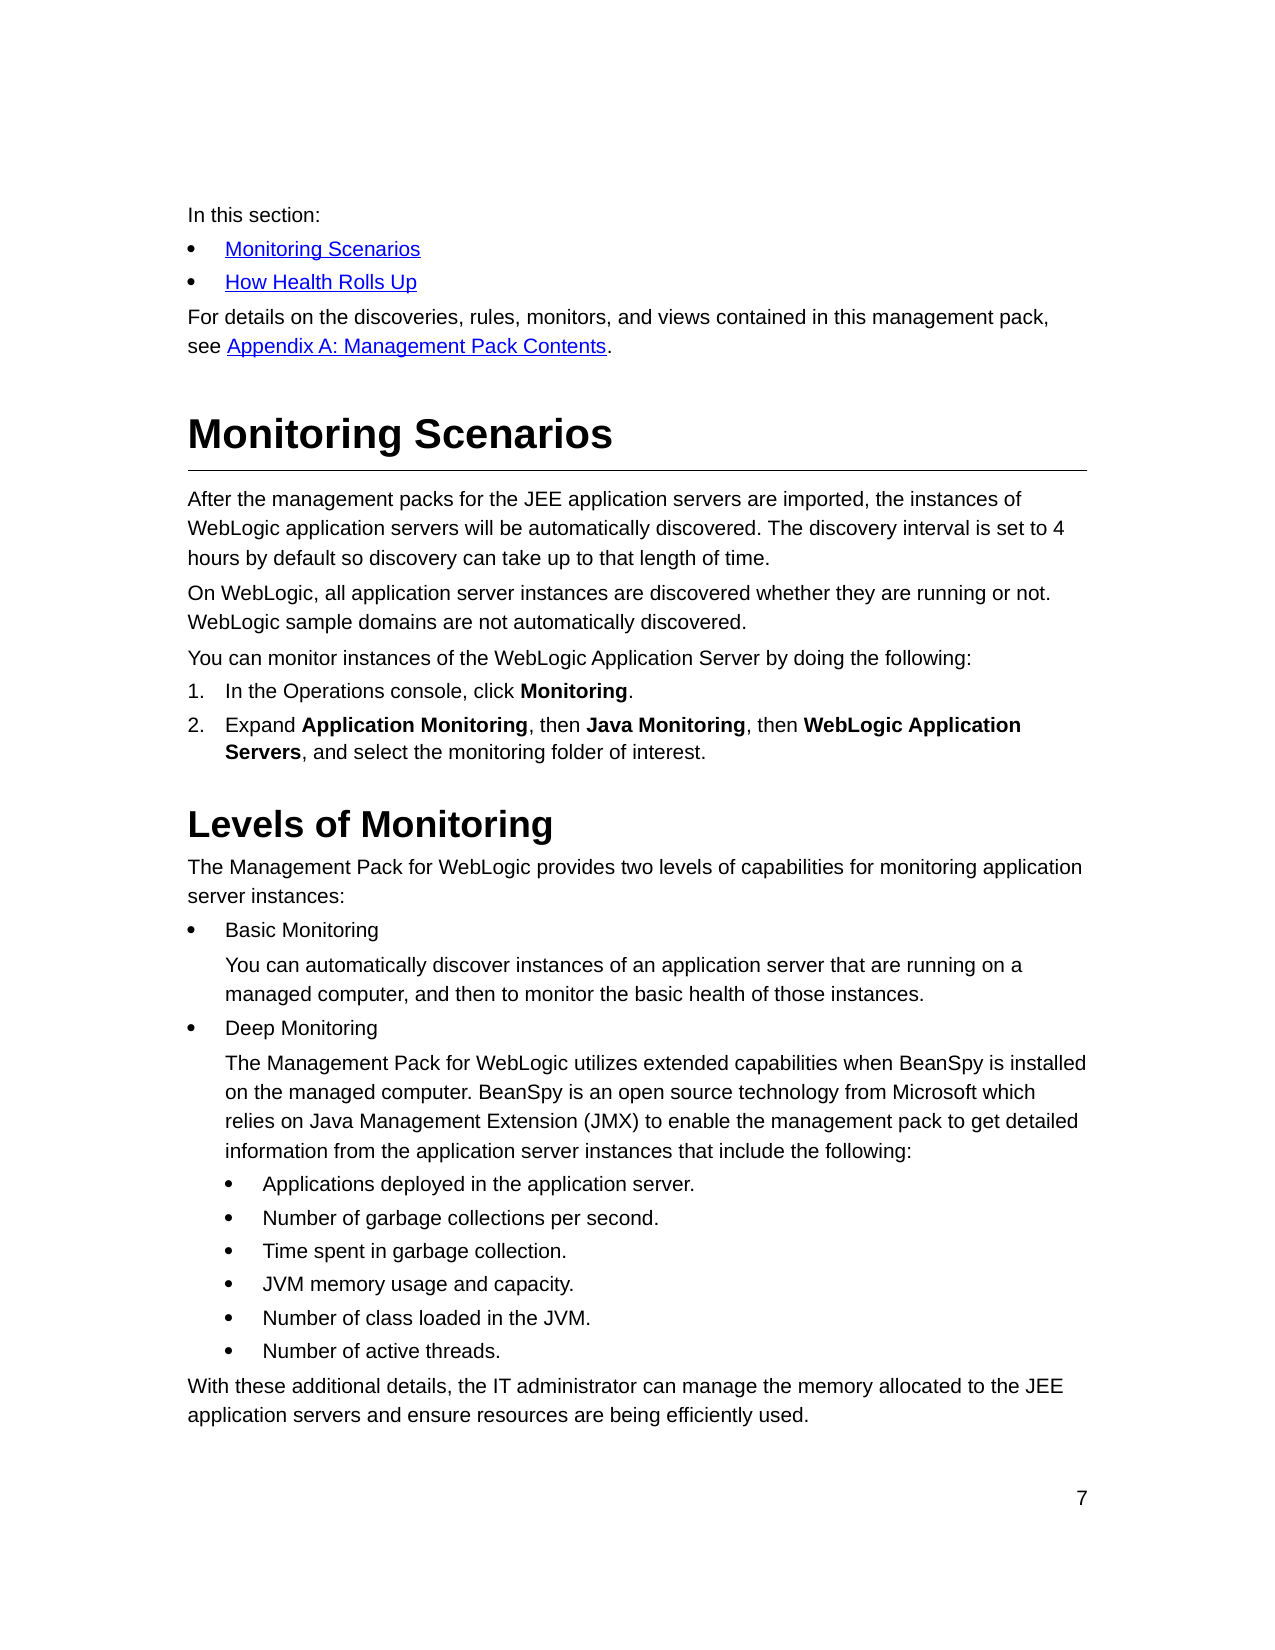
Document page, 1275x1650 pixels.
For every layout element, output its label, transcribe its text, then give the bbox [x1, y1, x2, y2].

text In this section: [187, 199, 1087, 228]
text For details on the discoveries, rules, monitors, and views contained in this management pack, see Appendix A: Management Pack Contents. [187, 301, 1087, 359]
list  Applications deployed in the application server. [225, 1170, 1087, 1197]
list  Number of active threads. [225, 1337, 1087, 1364]
text You can monitor instances of the WebLogic Application Server by doing the following: [187, 642, 1087, 671]
list The Management Pack for WebLogic utilizes extended capabilities when BeanSpy is installed on the managed computer. BeanSpy is an open source technology from Microsoft which relies on Java Management Extension (JMX) to enable the management pack to get detailed information from the application server instances that include the following: [225, 1047, 1087, 1164]
list You can automatically discover instances of an application server that are running on a managed computer, and then to monitor the basic health of those instances. [225, 949, 1087, 1008]
list  Basic Monitoring [187, 916, 1087, 943]
list  JVM memory usage and capacity. [225, 1270, 1087, 1297]
list 2. Expand Application Monitoring, then Java Monitoring, then WebLogic Application Servers, and select the monitoring folder of interest. [187, 710, 1087, 764]
subtitle Levels of Monitoring [187, 802, 1087, 845]
list  Time spent in garbage collection. [225, 1237, 1087, 1264]
subtitle Monitoring Scenarios [187, 409, 1087, 471]
list  How Health Rolls Up [187, 268, 1087, 295]
text With these additional details, the IT administrator can manage the memory allocated to the JEE application servers and ensure resources are being efficiently used. [187, 1370, 1087, 1428]
text After the management packs for the JEE application servers are imported, the instances of WebLogic application servers will be automatically discovered. The discovery interval is set to 4 hours by default so discovery can take up to that length of time. [187, 483, 1087, 571]
list  Number of garbage collections per second. [225, 1203, 1087, 1231]
list  Monitoring Scenarios [187, 234, 1087, 261]
list 1. In the Operations console, click Monitoring. [187, 677, 1087, 704]
list  Number of class loaded in the JVM. [225, 1303, 1087, 1331]
list  Deep Monitoring [187, 1014, 1087, 1041]
text The Management Pack for WebLogic provides two levels of capabilities for monitoring application server instances: [187, 851, 1087, 910]
text On WebLogic, all application server instances are discovered whether they are running or not. WebLogic sample domains are not automatically discovered. [187, 577, 1087, 635]
